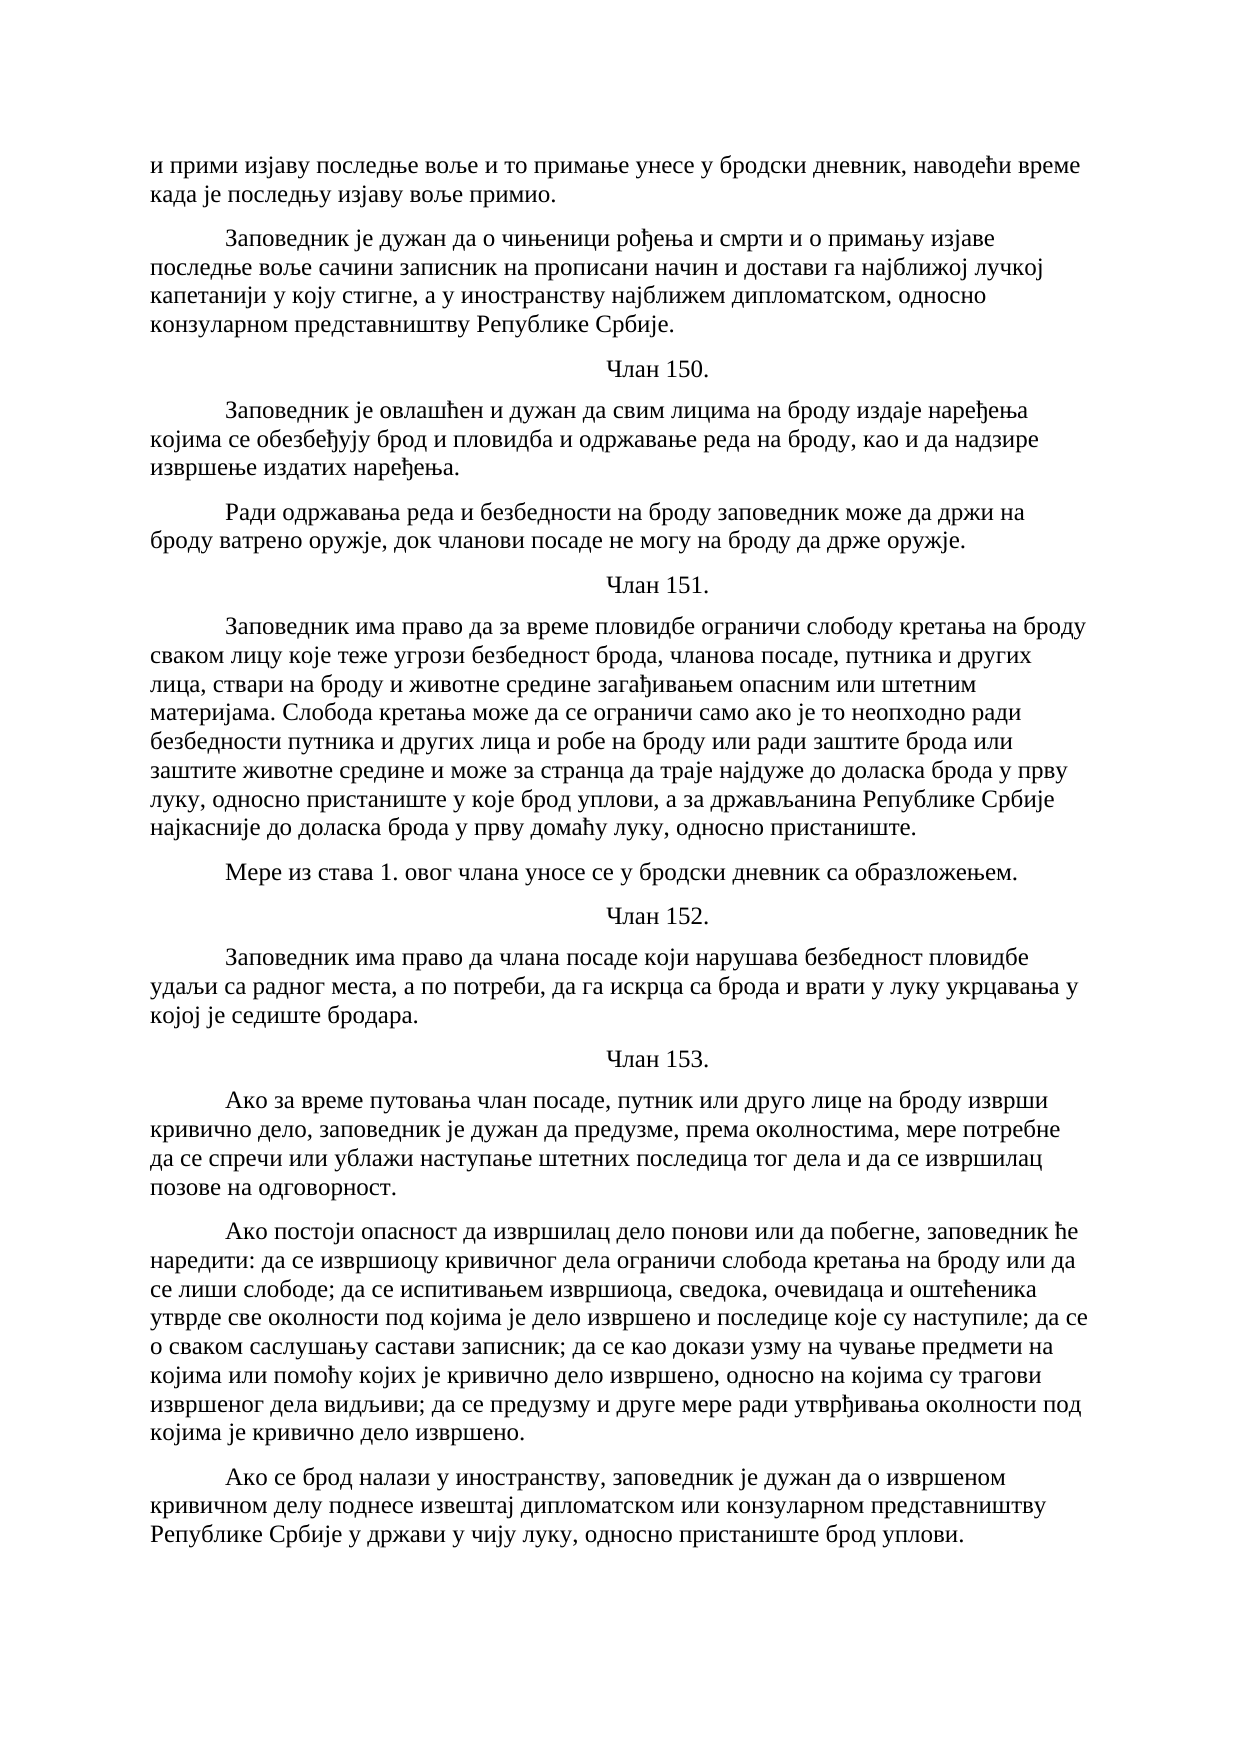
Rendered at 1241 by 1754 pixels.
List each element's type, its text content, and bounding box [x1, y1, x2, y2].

text Ако постоји опасност да извршилац дело понови или да побегне, заповедник ће наредити: да се извршиоцу кривичног дела ограничи слобода кретања на броду или да се лиши слободе; да се испитивањем извршиоца, сведока, очевидаца и оштећеника утврде све околности под којима је дело извршено и последице које су наступиле; да се о сваком саслушању састави записник; да се као докази узму на чување предмети на којима или помоћу којих је кривично дело извршено, односно на којима су трагови извршеног дела видљиви; да се предузму и друге мере ради утврђивања околности под којима је кривично дело извршено. [150, 1216, 1090, 1446]
text Члан 150. [150, 354, 1090, 382]
text Мере из става 1. овог члана уносе се у бродски дневник са образложењем. [150, 857, 1090, 886]
text Заповедник има право да члана посаде који нарушава безбедност пловидбе удаљи са радног места, а по потреби, да га искрца са брода и врати у луку укрцавања у којој је седиште бродара. [150, 942, 1090, 1029]
text Заповедник има право да за време пловидбе ограничи слободу кретања на броду сваком лицу које теже угрози безбедност брода, чланова посаде, путника и других лица, ствари на броду и животне средине загађивањем опасним или штетним материјама. Слобода кретања може да се ограничи само ако је то неопходно ради безбедности путника и других лица и робе на броду или ради заштите брода или заштите животне средине и може за странца да траје најдуже до доласка брода у прву луку, односно пристаниште у које брод уплови, а за држављанина Републике Србије најкасније до доласка брода у прву домаћу луку, односно пристаниште. [150, 611, 1090, 841]
text Заповедник је овлашћен и дужан да свим лицима на броду издаје наређења којима се обезбеђују брод и пловидба и одржавање реда на броду, као и да надзире извршење издатих наређења. [150, 395, 1090, 481]
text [150, 150, 1090, 207]
text Члан 151. [150, 570, 1090, 599]
text Ако за време путовања члан посаде, путник или друго лице на броду изврши кривично дело, заповедник је дужан да предузме, према околностима, мере потребне да се спречи или ублажи наступање штетних последица тог дела и да се извршилац позове на одговорност. [150, 1086, 1090, 1201]
text Заповедник је дужан да о чињеници рођења и смрти и о примању изјаве последње воље сачини записник на прописани начин и достави га најближој лучкој капетанији у коју стигне, а у иностранству најближем дипломатском, односно конзуларном представништву Републике Србије. [150, 223, 1090, 338]
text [150, 1462, 1090, 1548]
text Члан 152. [150, 901, 1090, 930]
text Члан 153. [150, 1044, 1090, 1073]
text Ради одржавања реда и безбедности на броду заповедник може да држи на броду ватрено оружје, док чланови посаде не могу на броду да држе оружје. [150, 497, 1090, 554]
